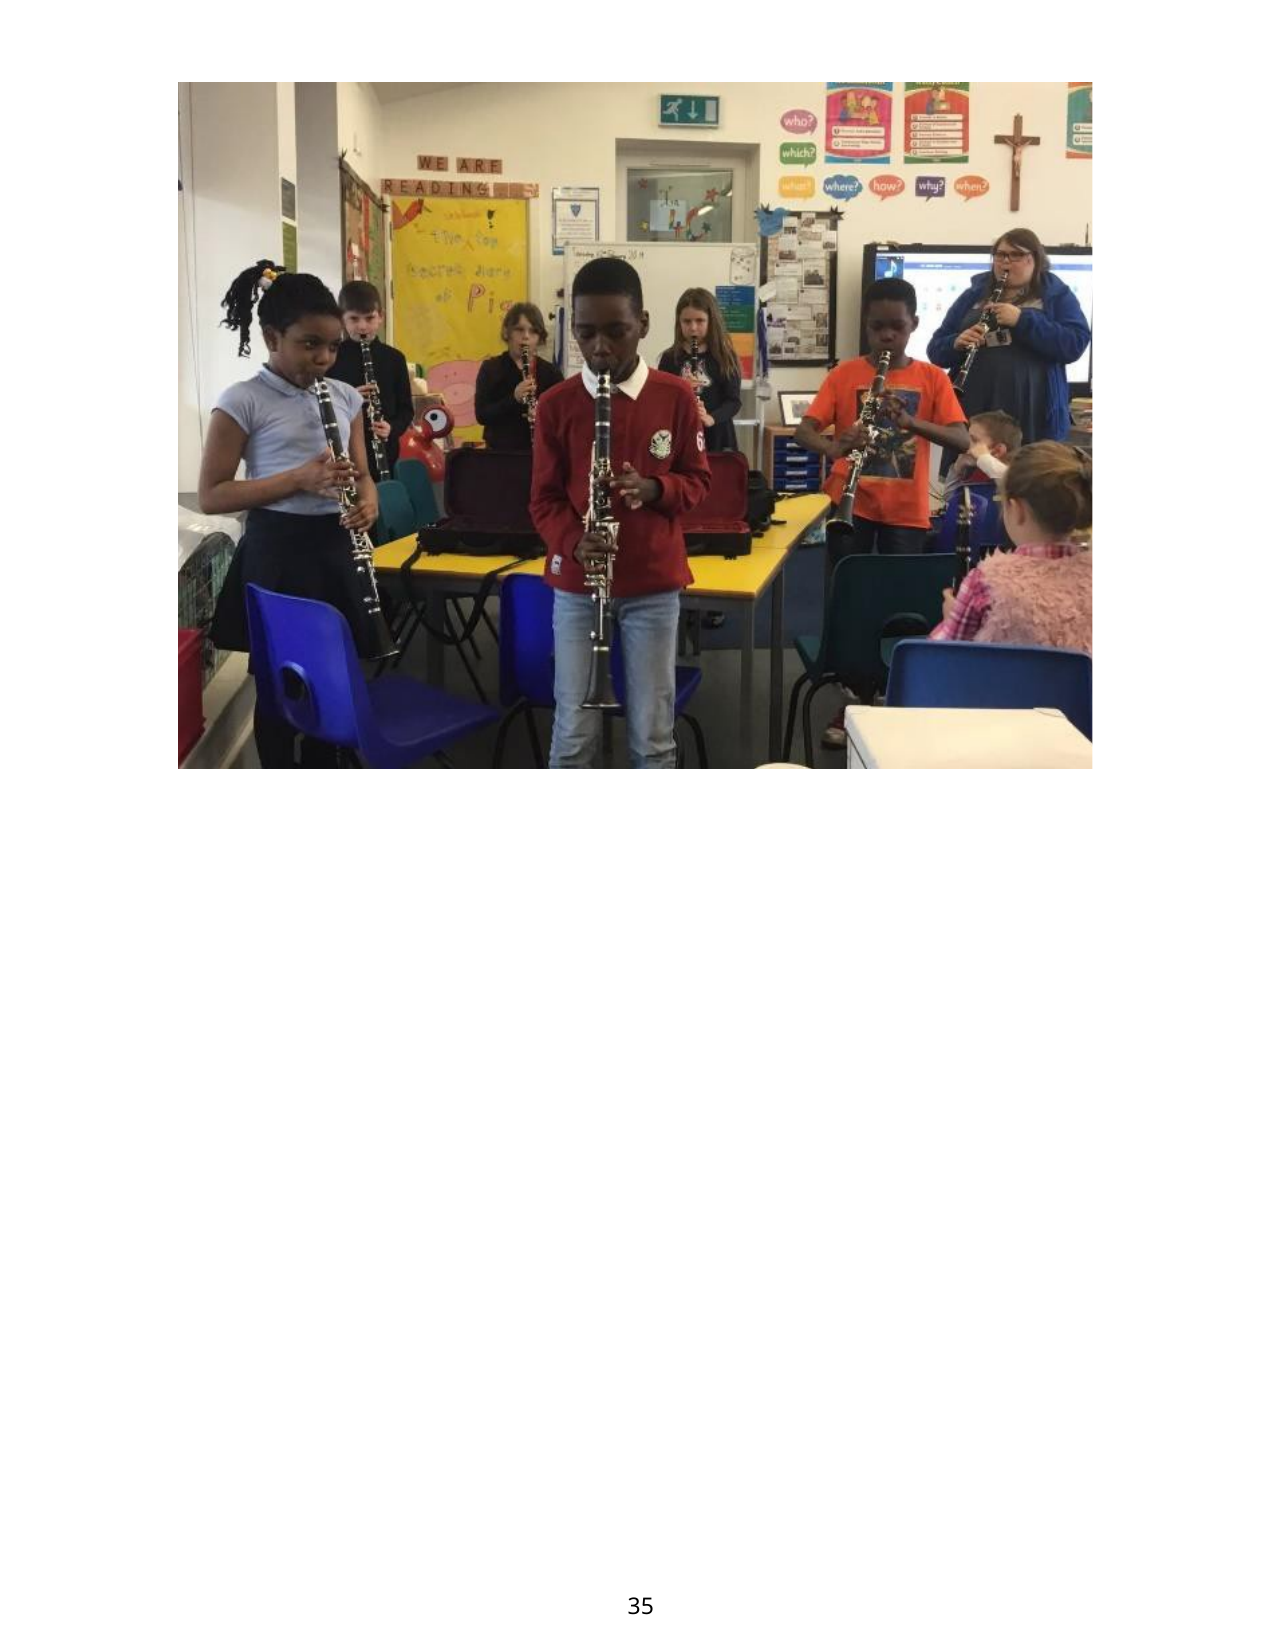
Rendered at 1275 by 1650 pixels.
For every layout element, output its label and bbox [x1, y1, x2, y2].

picture [176, 82, 1091, 767]
